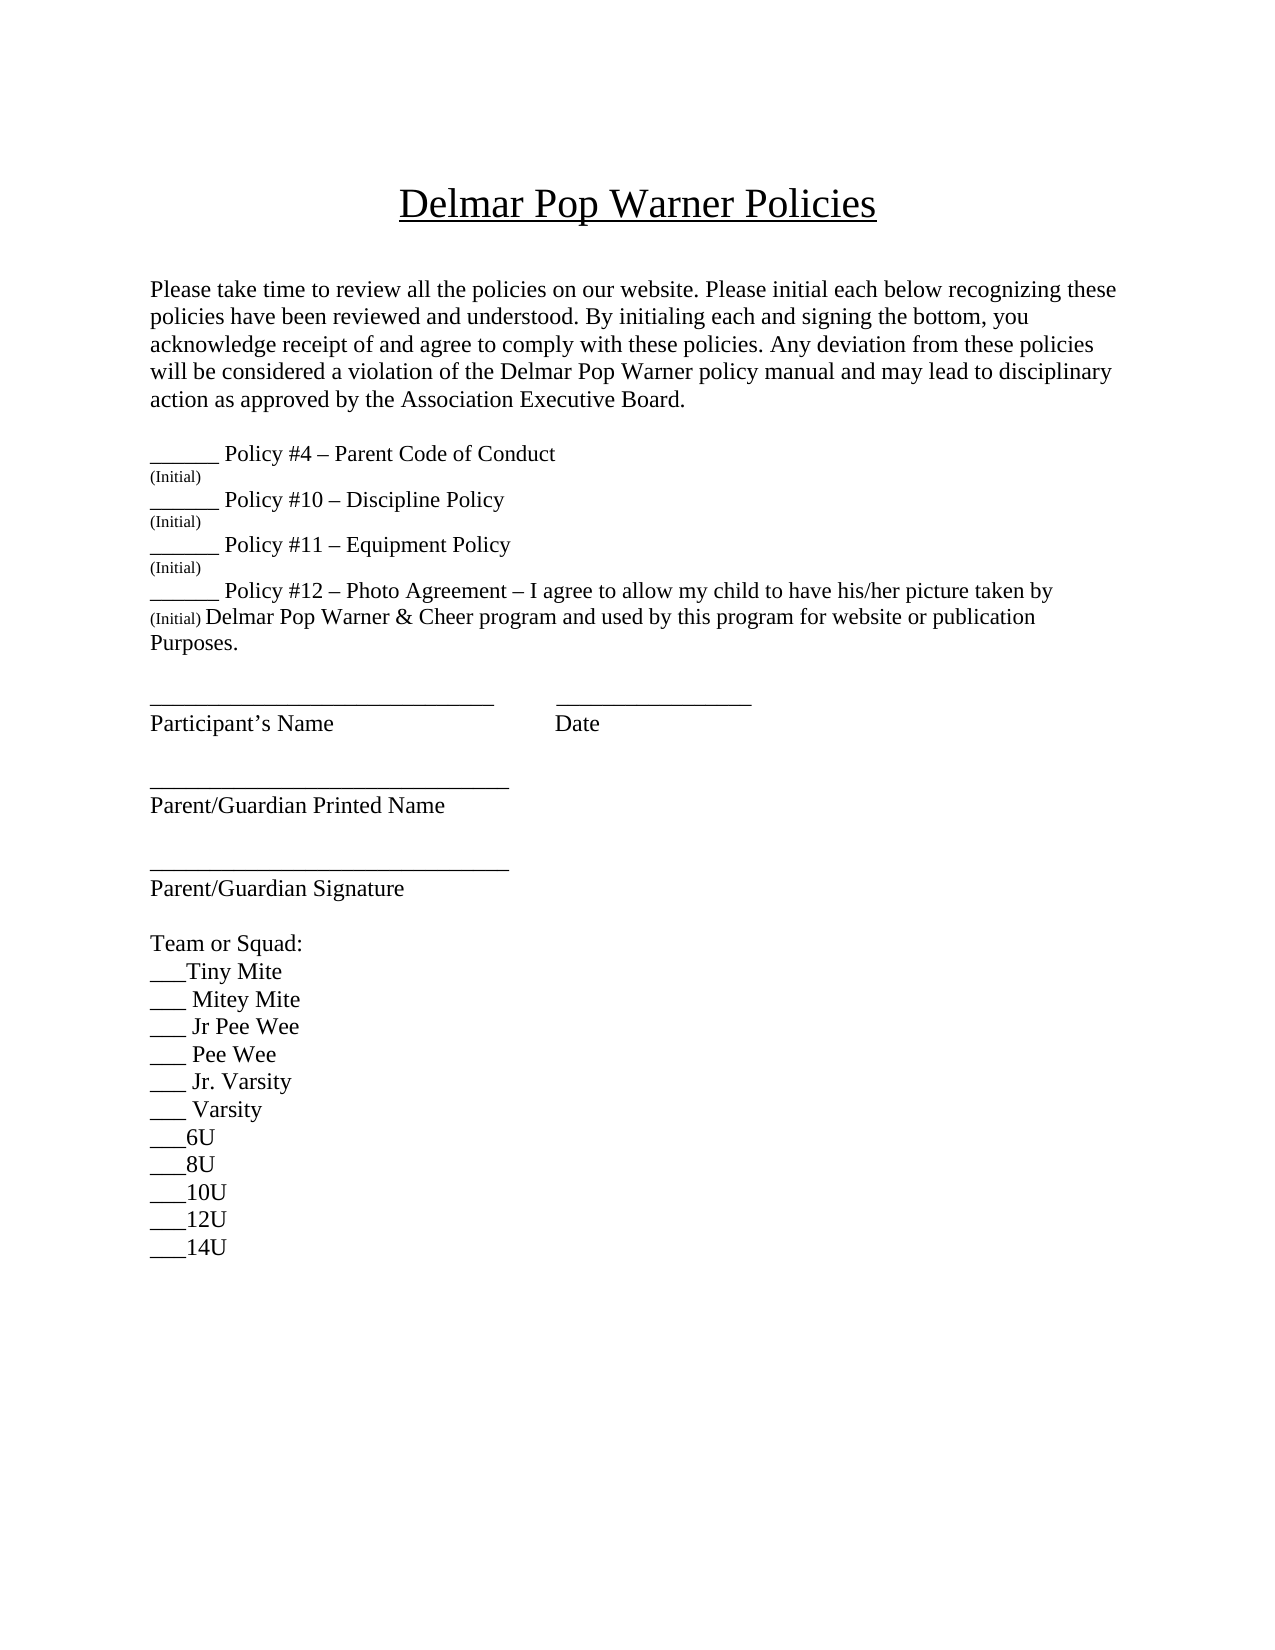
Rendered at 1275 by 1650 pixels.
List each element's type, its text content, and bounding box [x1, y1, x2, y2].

text ___ Jr Pee Wee [150, 1012, 1125, 1040]
text ______ Policy #12 – Photo Agreement – I agree to allow my child to have his/her picture taken by [150, 577, 1125, 603]
text ___12U ___14U [150, 1205, 1125, 1261]
text ___ Jr. Varsity [150, 1067, 1125, 1095]
text ___10U [150, 1178, 1125, 1205]
text Parent/Guardian Printed Name [150, 791, 1125, 819]
text ___ Mitey Mite [150, 984, 1125, 1012]
text ______ Policy #10 – Discipline Policy [150, 486, 1125, 512]
text Team or Squad: [150, 929, 1125, 957]
text (Initial) [150, 467, 1125, 486]
text Participant’s Name Date [150, 708, 1125, 736]
text (Initial) Delmar Pop Warner & Cheer program and used by this program for website or publication [150, 603, 1125, 629]
text (Initial) [150, 558, 1125, 577]
text ______________________________ [150, 764, 1125, 791]
text ______ Policy #4 – Parent Code of Conduct [150, 440, 1125, 467]
text ______ Policy #11 – Equipment Policy [150, 531, 1125, 558]
text Parent/Guardian Signature [150, 874, 1125, 902]
text (Initial) [150, 512, 1125, 531]
text ___6U ___8U [150, 1123, 1125, 1178]
text ______________________________ [150, 847, 1125, 874]
text ______________________________ _________________ [150, 682, 1125, 708]
text ___ Pee Wee [150, 1040, 1125, 1067]
text Delmar Pop Warner Policies [150, 179, 1125, 227]
text Please take time to review all the policies on our website. Please initial each below recognizing these policies have been reviewed and understood. By initialing each and signing the bottom, you acknowledge receipt of and agree to comply with these policies. Any deviation from these policies will be considered a violation of the Delmar Pop Warner policy manual and may lead to disciplinary action as approved by the Association Executive Board. [150, 274, 1125, 413]
text ___Tiny Mite [150, 957, 1125, 984]
text ___ Varsity [150, 1095, 1125, 1123]
text Purposes. [150, 629, 1125, 656]
